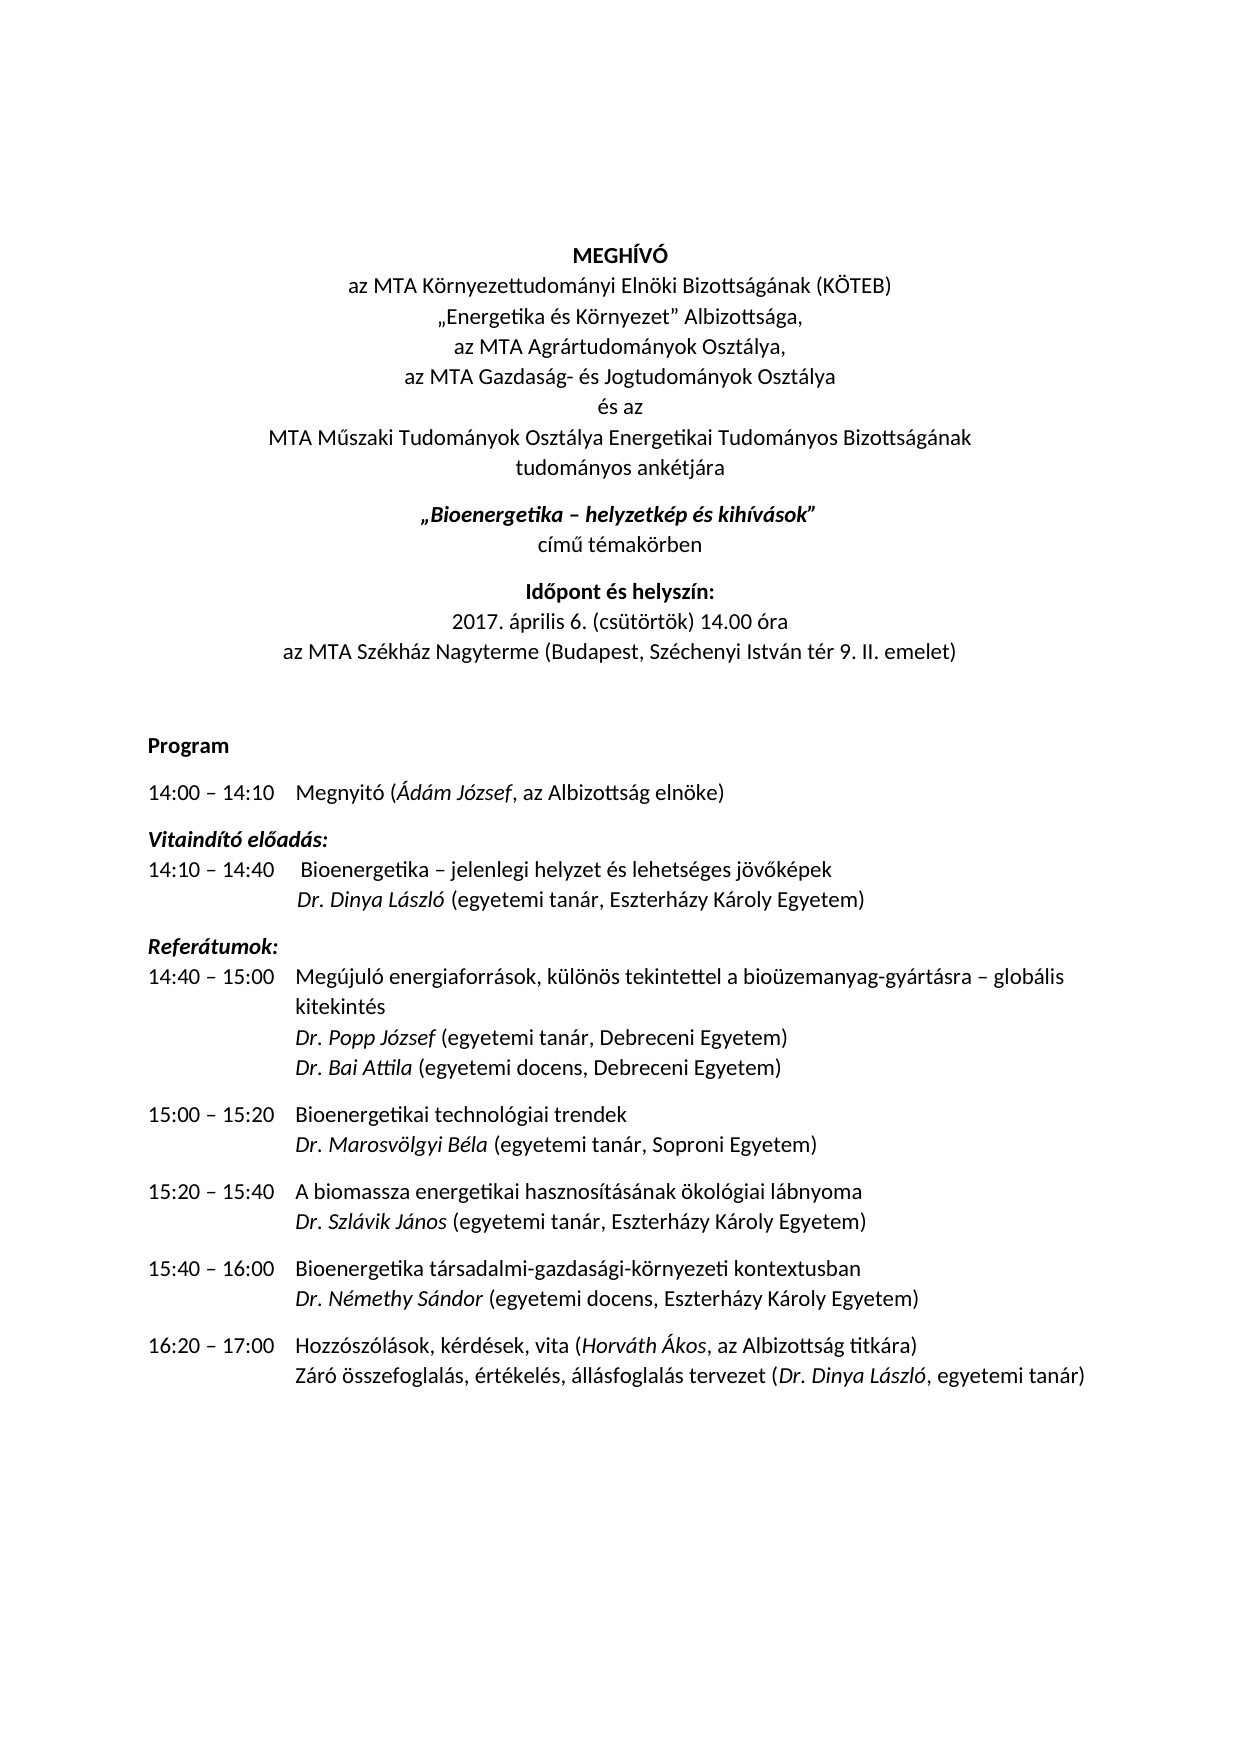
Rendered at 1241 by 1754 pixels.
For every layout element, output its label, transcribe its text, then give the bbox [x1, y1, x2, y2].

text Vitaindító előadás: 14:10 – 14:40 Bioenergetika – jelenlegi helyzet és lehetséges jövőképek Dr. Dinya László (egyetemi tanár, Eszterházy Károly Egyetem) [148, 825, 1093, 913]
text Dr. Popp József (egyetemi tanár, Debreceni Egyetem) Dr. Bai Attila (egyetemi docens, Debreceni Egyetem) [148, 1023, 1093, 1081]
text 15:40 – 16:00 Bioenergetika társadalmi-gazdasági-környezeti kontextusban Dr. Némethy Sándor (egyetemi docens, Eszterházy Károly Egyetem) [148, 1254, 1093, 1312]
text Referátumok: 14:40 – 15:00 Megújuló energiaforrások, különös tekintettel a bioüzemanyag-gyártásra – globális kitekintés [148, 932, 1093, 1020]
text „Bioenergetika – helyzetkép és kihívások” című témakörben [148, 500, 1093, 558]
text 16:20 – 17:00 Hozzószólások, kérdések, vita (Horváth Ákos, az Albizottság titkára) Záró összefoglalás, értékelés, állásfoglalás tervezet (Dr. Dinya László, egyetemi tanár) [148, 1331, 1093, 1389]
text MEGHÍVÓ az MTA Környezettudományi Elnöki Bizottságának (KÖTEB) „Energetika és Környezet” Albizottsága, az MTA Agrártudományok Osztálya, az MTA Gazdaság- és Jogtudományok Osztálya és az MTA Műszaki Tudományok Osztálya Energetikai Tudományos Bizottságának tudományos ankétjára [148, 241, 1093, 481]
text Időpont és helyszín: 2017. április 6. (csütörtök) 14.00 óra az MTA Székház Nagyterme (Budapest, Széchenyi István tér 9. II. emelet) [148, 577, 1093, 665]
text 15:20 – 15:40 A biomassza energetikai hasznosításának ökológiai lábnyoma Dr. Szlávik János (egyetemi tanár, Eszterházy Károly Egyetem) [148, 1177, 1093, 1235]
text 15:00 – 15:20 Bioenergetikai technológiai trendek Dr. Marosvölgyi Béla (egyetemi tanár, Soproni Egyetem) [148, 1100, 1093, 1158]
text Program [148, 731, 1093, 759]
text 14:00 – 14:10 Megnyitó (Ádám József, az Albizottság elnöke) [148, 778, 1093, 806]
